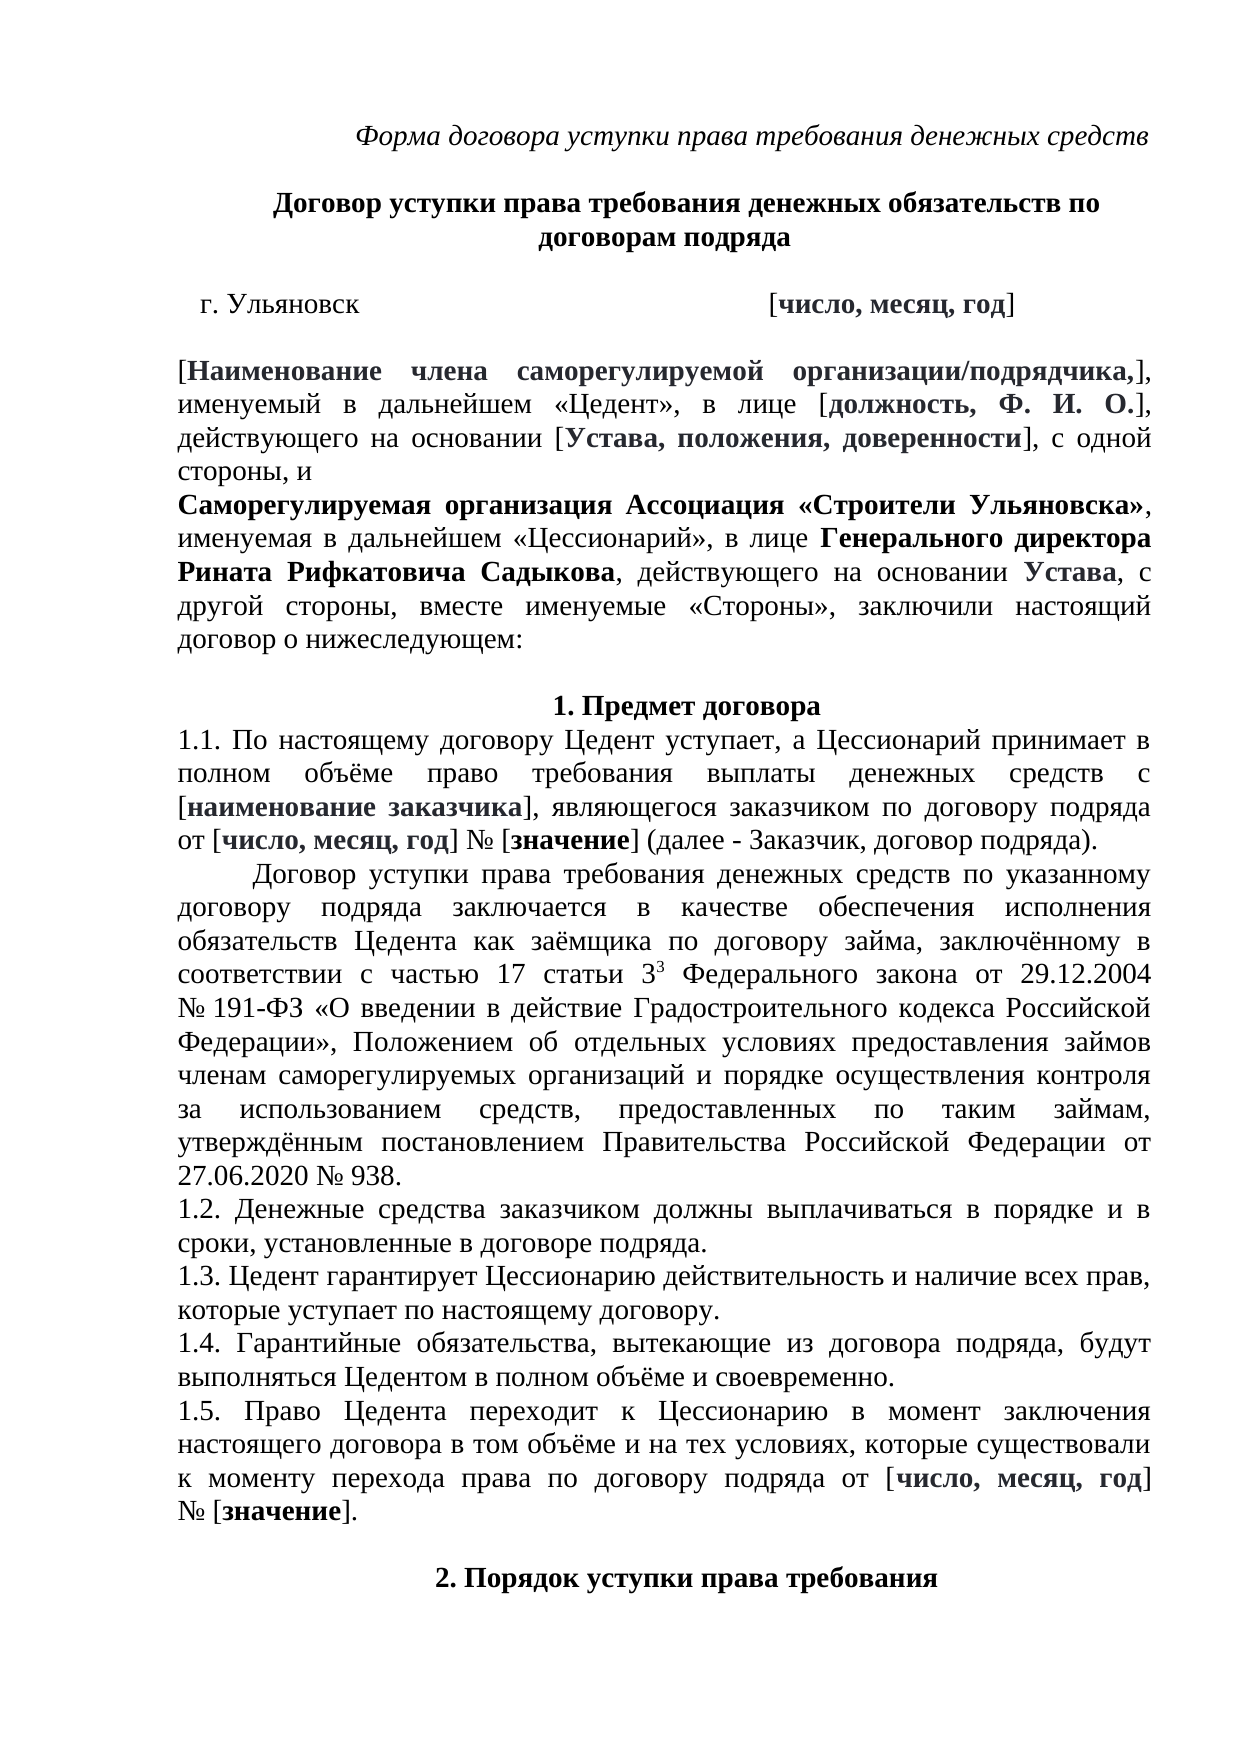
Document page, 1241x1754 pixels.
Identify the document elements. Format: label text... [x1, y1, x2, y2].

table_header [число, месяц, год] [620, 286, 1163, 319]
text 1.2. Денежные средства заказчиком должны выплачиваться в порядке и в сроки, установленные в договоре подряда. [177, 1191, 1152, 1258]
text Договор уступки права требования денежных средств по указанному договору подряда заключается в качестве обеспечения исполнения обязательств Цедента как заёмщика по договору займа, заключённому в соответствии с частью 17 статьи 33 Федерального закона от 29.12.2004 № 191-ФЗ «О введении в действие Градостроительного кодекса Российской Федерации», Положением об отдельных условиях предоставления займов членам саморегулируемых организаций и порядке осуществления контроля за использованием средств, предоставленных по таким займам, утверждённым постановлением Правительства Российской Федерации от 27.06.2020 № 938. [177, 856, 1152, 1191]
list 1. Предмет договора [177, 688, 1152, 722]
text 1.4. Гарантийные обязательства, вытекающие из договора подряда, будут выполняться Цедентом в полном объёме и своевременно. [177, 1326, 1152, 1393]
text [Наименование члена саморегулируемой организации/подрядчика,], именуемый в дальнейшем «Цедент», в лице [должность, Ф. И. О.], действующего на основании [Устава, положения, доверенности], с одной стороны, и [177, 353, 1152, 487]
list Договор уступки права требования денежных обязательств по договорам подряда [177, 185, 1152, 252]
text 1.3. Цедент гарантирует Цессионарию действительность и наличие всех прав, которые уступает по настоящему договору. [177, 1258, 1152, 1326]
text 1.1. По настоящему договору Цедент уступает, а Цессионарий принимает в полном объёме право требования выплаты денежных средств с [наименование заказчика], являющегося заказчиком по договору подряда от [число, месяц, год] № [значение] (далее - Заказчик, договор подряда). [177, 722, 1152, 856]
text Саморегулируемая организация Ассоциация «Строители Ульяновска», именуемая в дальнейшем «Цессионарий», в лице Генерального директора Рината Рифкатовича Садыкова, действующего на основании Устава, с другой стороны, вместе именуемые «Стороны», заключили настоящий договор о нижеследующем: [177, 487, 1152, 655]
subtitle Форма договора уступки права требования денежных средств [177, 118, 1152, 152]
list 2. Порядок уступки права требования [177, 1560, 1152, 1594]
text 1.5. Право Цедента переходит к Цессионарию в момент заключения настоящего договора в том объёме и на тех условиях, которые существовали к моменту перехода права по договору подряда от [число, месяц, год] № [значение]. [177, 1393, 1152, 1527]
table_header г. Ульяновск [189, 286, 620, 319]
